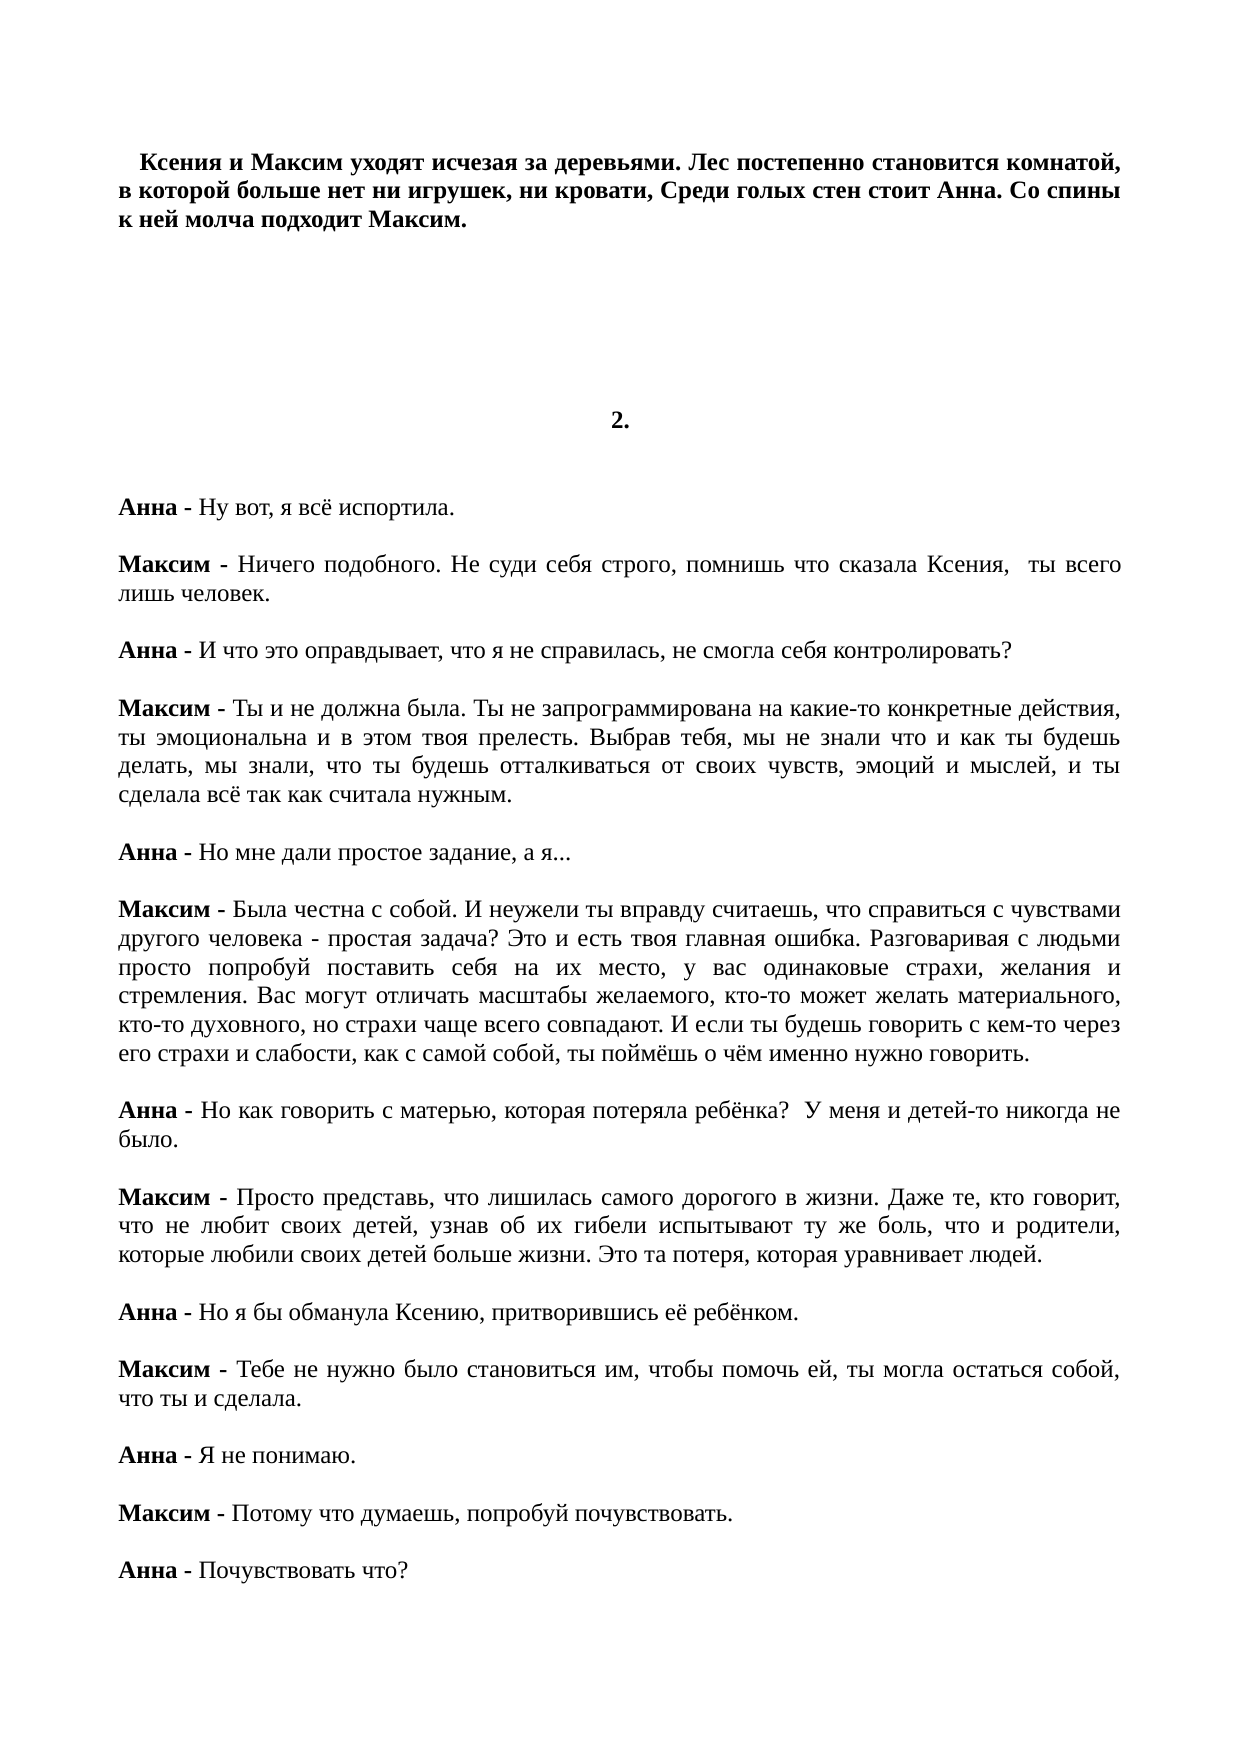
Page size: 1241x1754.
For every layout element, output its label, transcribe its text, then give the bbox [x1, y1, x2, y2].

text 2. [118, 406, 1122, 434]
text Анна - Но я бы обманула Ксению, притворившись её ребёнком. [118, 1297, 1122, 1326]
text Анна - Почувствовать что? [118, 1556, 1122, 1584]
text Максим - Ничего подобного. Не суди себя строго, помнишь что сказала Ксения, ты всего лишь человек. [118, 549, 1122, 607]
text Максим - Просто представь, что лишилась самого дорогого в жизни. Даже те, кто говорит, что не любит своих детей, узнав об их гибели испытывают ту же боль, что и родители, которые любили своих детей больше жизни. Это та потеря, которая уравнивает людей. [118, 1182, 1122, 1268]
text Максим - Потому что думаешь, попробуй почувствовать. [118, 1498, 1122, 1527]
text Максим - Ты и не должна была. Ты не запрограммирована на какие-то конкретные действия, ты эмоциональна и в этом твоя прелесть. Выбрав тебя, мы не знали что и как ты будешь делать, мы знали, что ты будешь отталкиваться от своих чувств, эмоций и мыслей, и ты сделала всё так как считала нужным. [118, 693, 1122, 808]
text Анна - Но как говорить с матерью, которая потеряла ребёнка? У меня и детей-то никогда не было. [118, 1096, 1122, 1153]
text Анна - Я не понимаю. [118, 1441, 1122, 1469]
text Максим - Тебе не нужно было становиться им, чтобы помочь ей, ты могла остаться собой, что ты и сделала. [118, 1354, 1122, 1412]
text Анна - И что это оправдывает, что я не справилась, не смогла себя контролировать? [118, 636, 1122, 664]
text Максим - Была честна с собой. И неужели ты вправду считаешь, что справиться с чувствами другого человека - простая задача? Это и есть твоя главная ошибка. Разговаривая с людьми просто попробуй поставить себя на их место, у вас одинаковые страхи, желания и стремления. Вас могут отличать масштабы желаемого, кто-то может желать материального, кто-то духовного, но страхи чаще всего совпадают. И если ты будешь говорить с кем-то через его страхи и слабости, как с самой собой, ты поймёшь о чём именно нужно говорить. [118, 894, 1122, 1067]
text Анна - Но мне дали простое задание, а я... [118, 837, 1122, 866]
text Ксения и Максим уходят исчезая за деревьями. Лес постепенно становится комнатой, в которой больше нет ни игрушек, ни кровати, Среди голых стен стоит Анна. Со спины к ней молча подходит Максим. [118, 147, 1122, 233]
text Анна - Ну вот, я всё испортила. [118, 492, 1122, 521]
